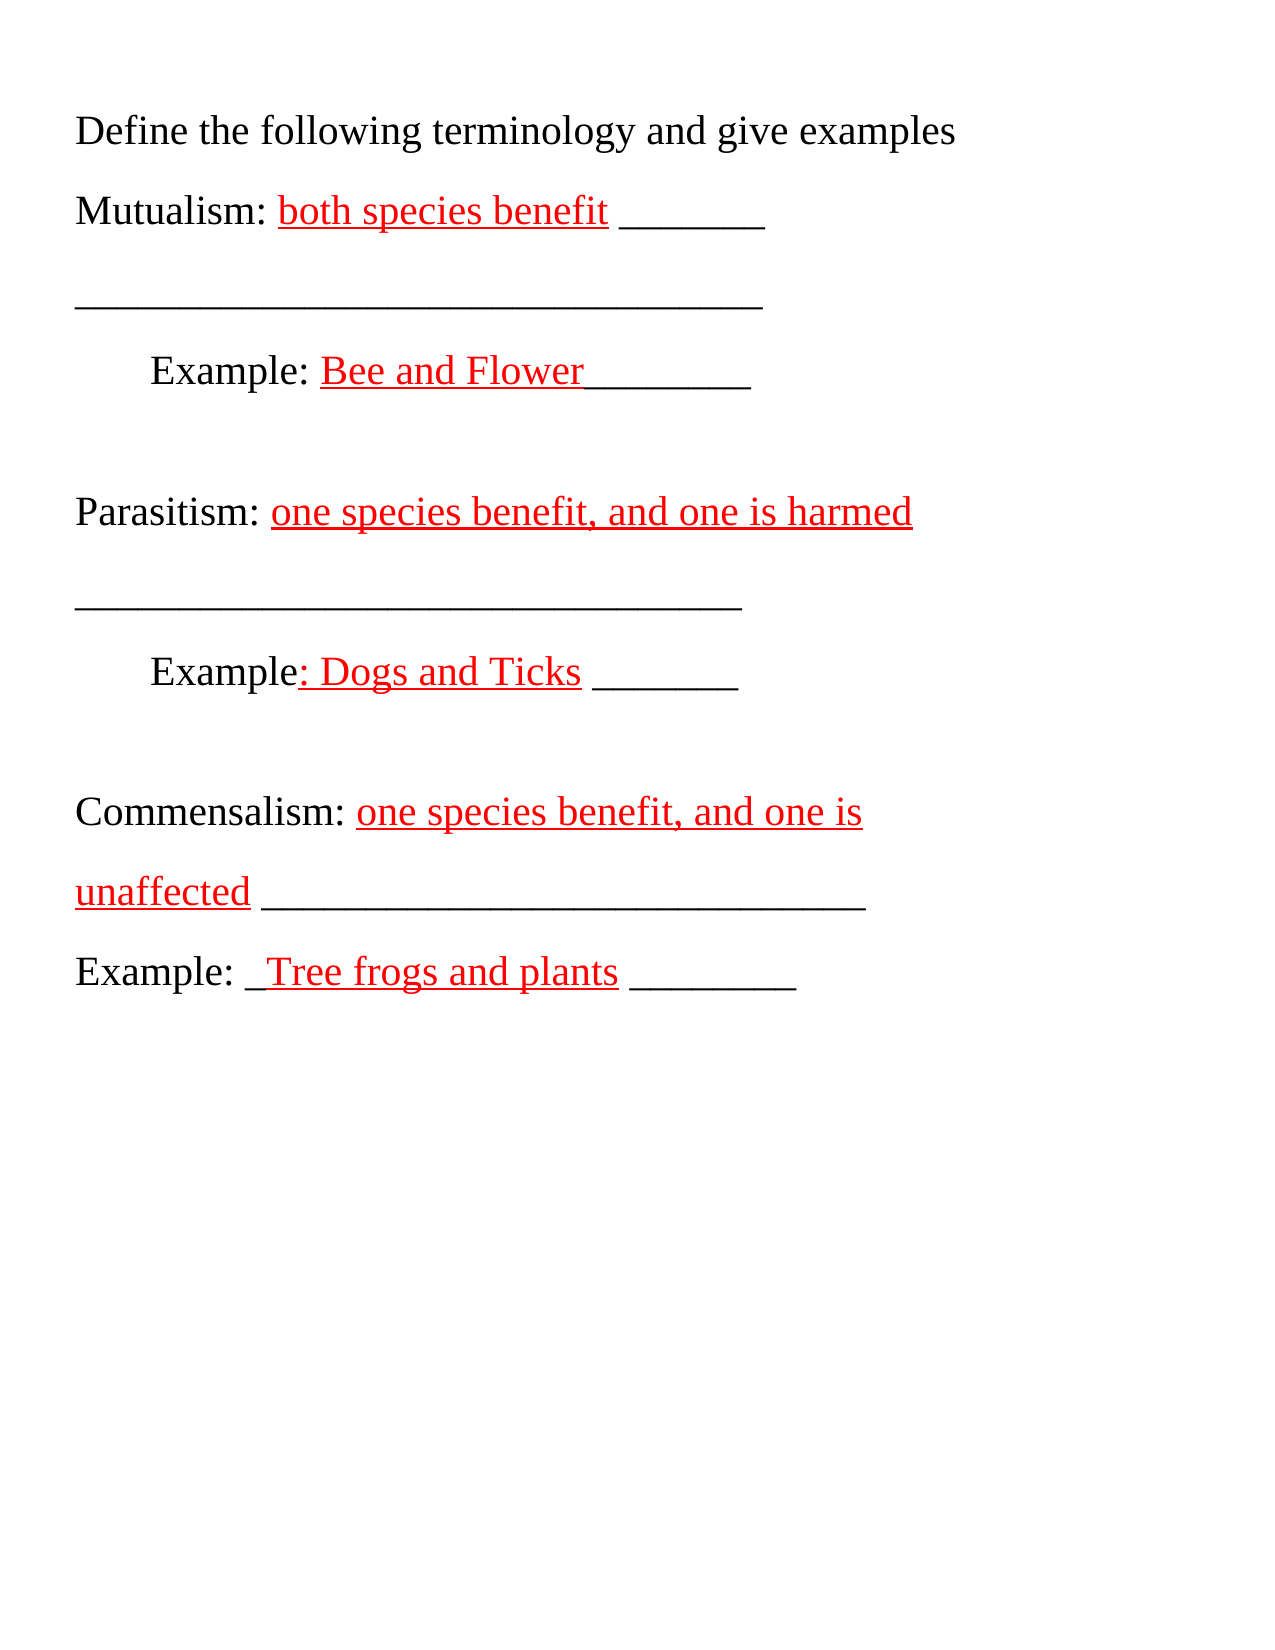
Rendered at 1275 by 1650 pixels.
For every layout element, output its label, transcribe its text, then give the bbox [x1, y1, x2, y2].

text Mutualism: both species benefit _______ [75, 186, 1200, 233]
text ________________________________ [75, 566, 1200, 614]
text _________________________________ [75, 266, 1200, 314]
text Example: Dogs and Ticks _______ [75, 646, 1200, 694]
text unaffected _____________________________ [75, 866, 1200, 914]
text Example: Bee and Flower________ [75, 346, 1200, 394]
text Define the following terminology and give examples [75, 106, 1200, 153]
text Parasitism: one species benefit, and one is harmed [75, 486, 1200, 534]
text Commensalism: one species benefit, and one is [75, 786, 1200, 834]
text Example: _Tree frogs and plants ________ [75, 946, 1200, 994]
